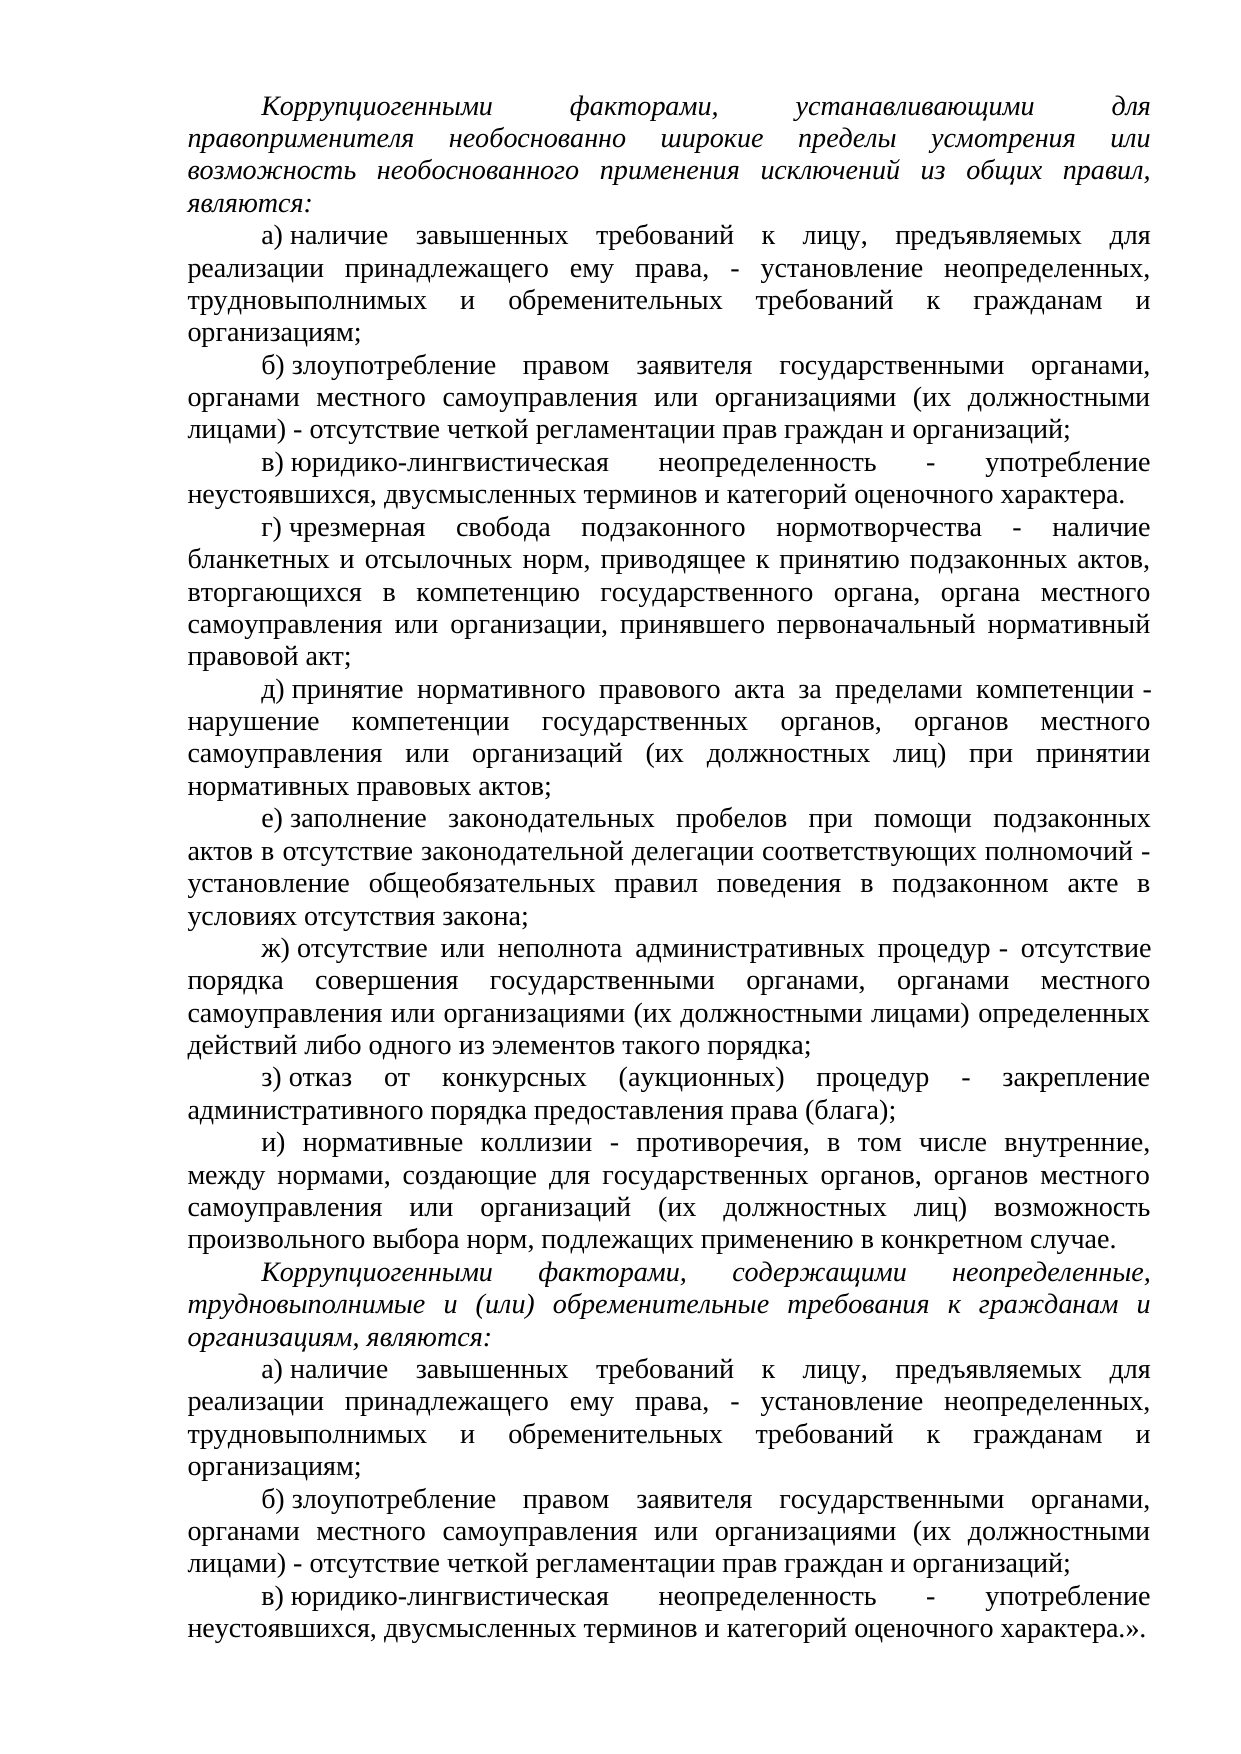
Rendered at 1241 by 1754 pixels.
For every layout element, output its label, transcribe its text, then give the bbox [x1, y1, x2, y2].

text в) юридико-лингвистическая неопределенность - употребление неустоявшихся, двусмысленных терминов и категорий оценочного характера.». [187, 1579, 1152, 1644]
text д) принятие нормативного правового акта за пределами компетенции - нарушение компетенции государственных органов, органов местного самоуправления или организаций (их должностных лиц) при принятии нормативных правовых актов; [187, 672, 1152, 801]
text е) заполнение законодательных пробелов при помощи подзаконных актов в отсутствие законодательной делегации соответствующих полномочий - установление общеобязательных правил поведения в подзаконном акте в условиях отсутствия закона; [187, 801, 1152, 931]
text з) отказ от конкурсных (аукционных) процедур - закрепление административного порядка предоставления права (блага); [187, 1061, 1152, 1125]
text б) злоупотребление правом заявителя государственными органами, органами местного самоуправления или организациями (их должностными лицами) - отсутствие четкой регламентации прав граждан и организаций; [187, 1482, 1152, 1579]
text а) наличие завышенных требований к лицу, предъявляемых для реализации принадлежащего ему права, - установление неопределенных, трудновыполнимых и обременительных требований к гражданам и организациям; [187, 218, 1152, 348]
text ж) отсутствие или неполнота административных процедур - отсутствие порядка совершения государственными органами, органами местного самоуправления или организациями (их должностными лицами) определенных действий либо одного из элементов такого порядка; [187, 931, 1152, 1061]
text б) злоупотребление правом заявителя государственными органами, органами местного самоуправления или организациями (их должностными лицами) - отсутствие четкой регламентации прав граждан и организаций; [187, 348, 1152, 445]
text и) нормативные коллизии - противоречия, в том числе внутренние, между нормами, создающие для государственных органов, органов местного самоуправления или организаций (их должностных лиц) возможность произвольного выбора норм, подлежащих применению в конкретном случае. [187, 1125, 1152, 1255]
text в) юридико-лингвистическая неопределенность - употребление неустоявшихся, двусмысленных терминов и категорий оценочного характера. [187, 445, 1152, 510]
text Коррупциогенными факторами, содержащими неопределенные, трудновыполнимые и (или) обременительные требования к гражданам и организациям, являются: [187, 1255, 1152, 1352]
text г) чрезмерная свобода подзаконного нормотворчества - наличие бланкетных и отсылочных норм, приводящее к принятию подзаконных актов, вторгающихся в компетенцию государственного органа, органа местного самоуправления или организации, принявшего первоначальный нормативный правовой акт; [187, 510, 1152, 672]
text а) наличие завышенных требований к лицу, предъявляемых для реализации принадлежащего ему права, - установление неопределенных, трудновыполнимых и обременительных требований к гражданам и организациям; [187, 1352, 1152, 1482]
text Коррупциогенными факторами, устанавливающими для правоприменителя необоснованно широкие пределы усмотрения или возможность необоснованного применения исключений из общих правил, являются: [187, 89, 1152, 218]
